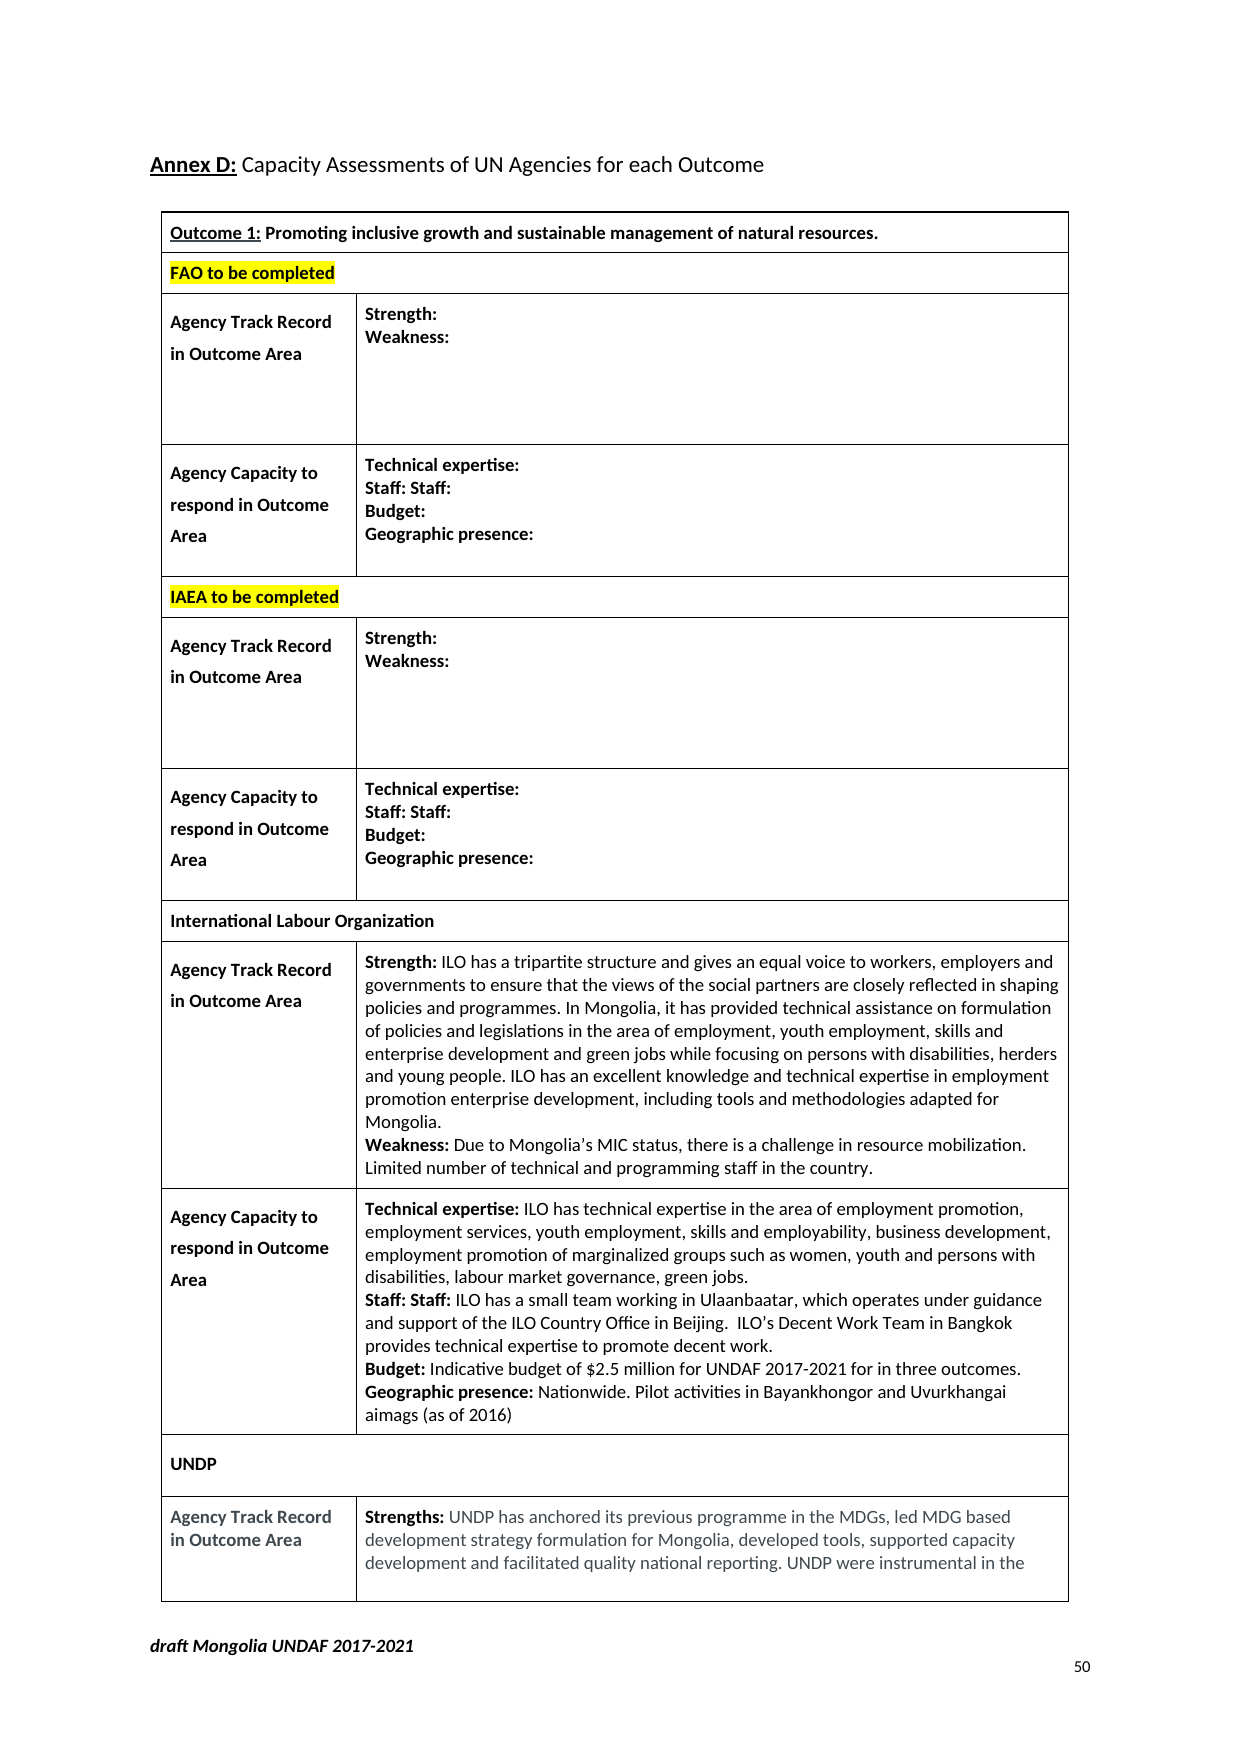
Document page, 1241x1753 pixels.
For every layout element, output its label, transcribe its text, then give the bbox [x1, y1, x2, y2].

table_cell Technical expertise: Staff: Staff: Budget: Geographic presence: [357, 445, 1068, 576]
table_cell FAO to be completed [162, 253, 1068, 293]
table_cell Agency Capacity to respond in Outcome Area [162, 1189, 356, 1434]
table_cell Strength: ILO has a tripartite structure and gives an equal voice to workers, employers and governments to ensure that the views of the social partners are closely reflected in shaping policies and programmes. In Mongolia, it has provided technical assistance on formulation of policies and legislations in the area of employment, youth employment, skills and enterprise development and green jobs while focusing on persons with disabilities, herders and young people. ILO has an excellent knowledge and technical expertise in employment promotion enterprise development, including tools and methodologies adapted for Mongolia. Weakness: Due to Mongolia’s MIC status, there is a challenge in resource mobilization. Limited number of technical and programming staff in the country. [357, 942, 1068, 1187]
table_cell International Labour Organization [162, 901, 1068, 941]
table_cell Technical expertise: Staff: Staff: Budget: Geographic presence: [357, 769, 1068, 900]
table_cell Agency Capacity to respond in Outcome Area [162, 769, 356, 900]
table_cell IAEA to be completed [162, 577, 1068, 617]
table_cell Technical expertise: ILO has technical expertise in the area of employment promotion, employment services, youth employment, skills and employability, business development, employment promotion of marginalized groups such as women, youth and persons with disabilities, labour market governance, green jobs. Staff: Staff: ILO has a small team working in Ulaanbaatar, which operates under guidance and support of the ILO Country Office in Beijing. ILO’s Decent Work Team in Bangkok provides technical expertise to promote decent work. Budget: Indicative budget of $2.5 million for UNDAF 2017-2021 for in three outcomes. Geographic presence: Nationwide. Pilot activities in Bayankhongor and Uvurkhangai aimags (as of 2016) [357, 1189, 1068, 1434]
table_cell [162, 1497, 356, 1601]
table_cell Strength: Weakness: [357, 618, 1068, 768]
table_cell Strength: Weakness: [357, 294, 1068, 444]
table_cell Agency Track Record in Outcome Area [162, 618, 356, 768]
table_cell Agency Capacity to respond in Outcome Area [162, 445, 356, 576]
table_cell Agency Track Record in Outcome Area [162, 294, 356, 444]
table_cell UNDP [162, 1435, 1068, 1496]
text Annex D: Capacity Assessments of UN Agencies for each Outcome [150, 150, 1090, 178]
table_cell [357, 1497, 1068, 1601]
table_cell Agency Track Record in Outcome Area [162, 942, 356, 1187]
table_header Outcome 1: Promoting inclusive growth and sustainable management of natural resources. [162, 213, 1068, 252]
